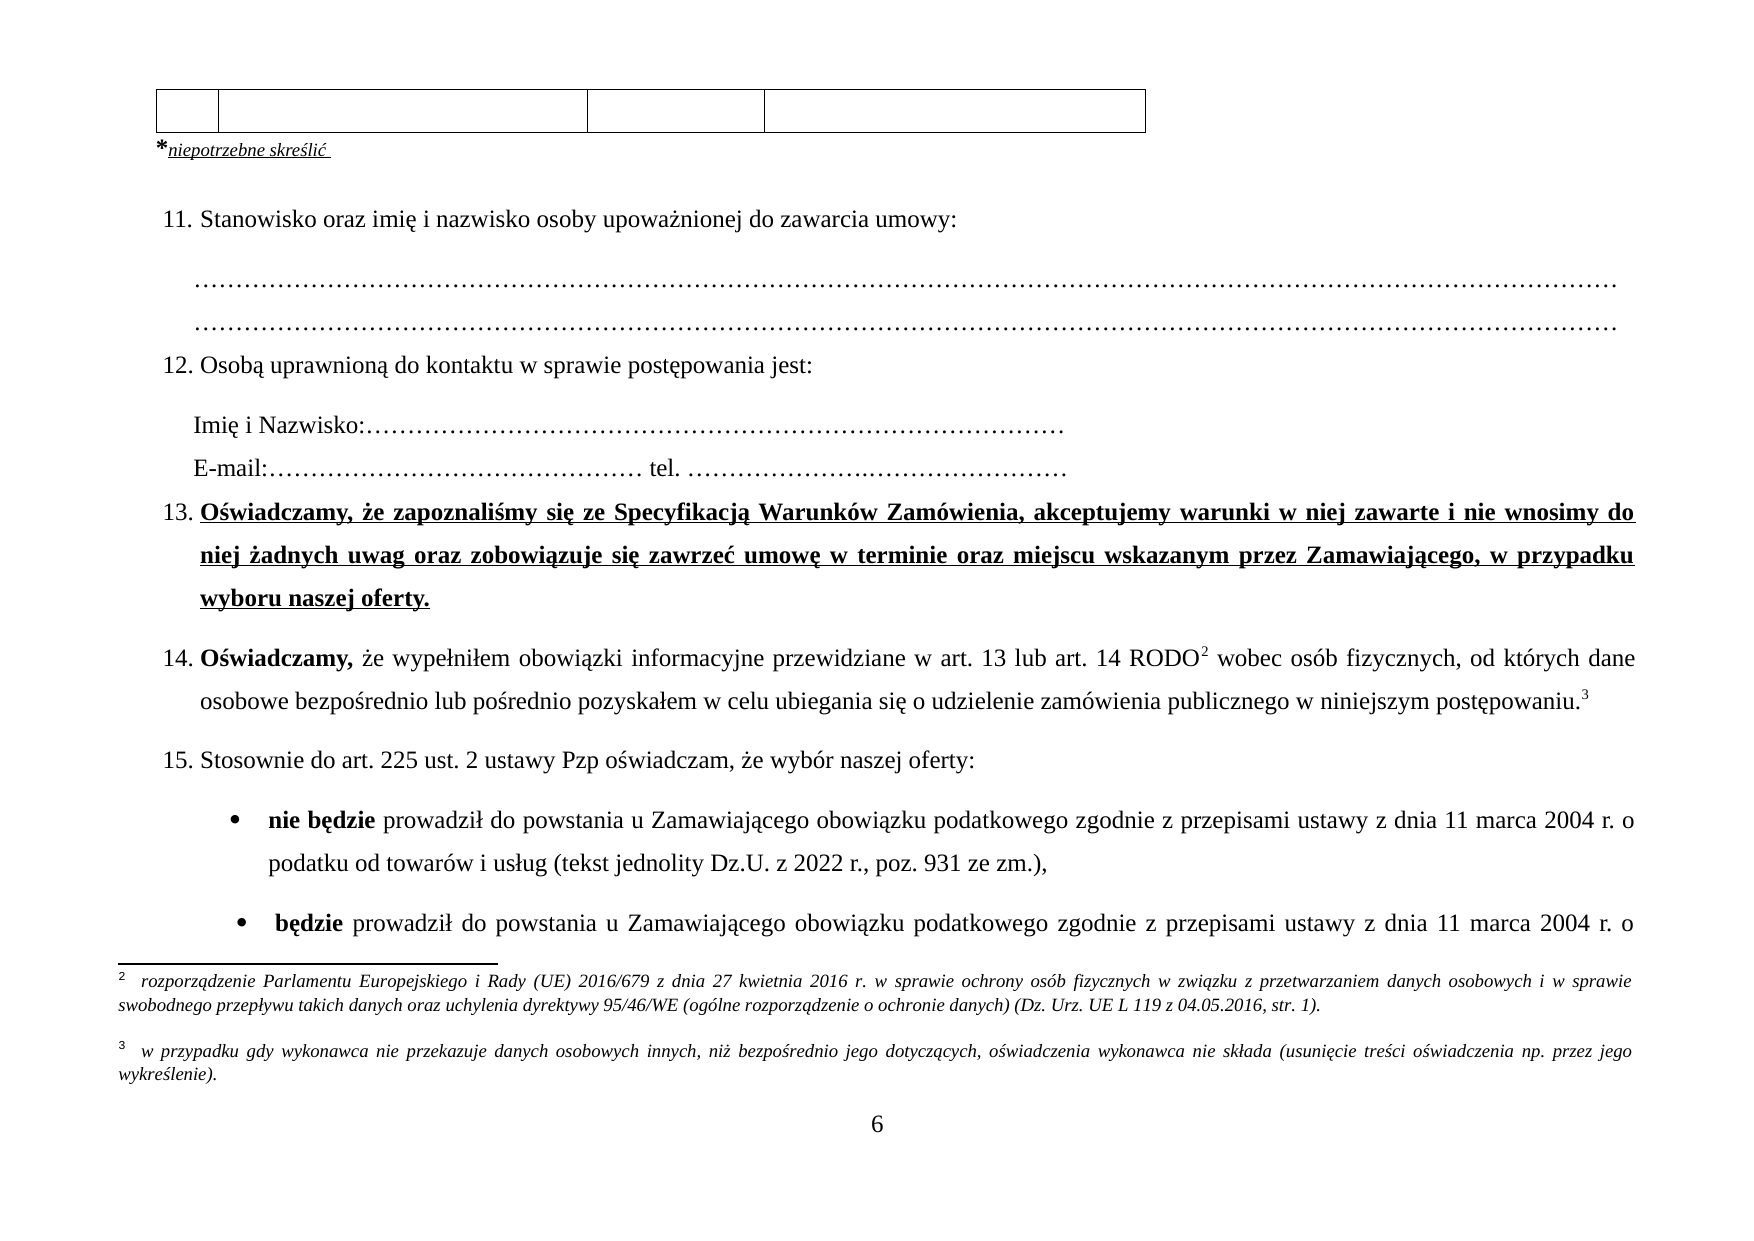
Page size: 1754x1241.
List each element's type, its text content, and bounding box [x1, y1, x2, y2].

table_cell [765, 90, 1145, 132]
list Osobą uprawnioną do kontaktu w sprawie postępowania jest: [162, 351, 1636, 379]
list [237, 908, 1636, 937]
text *niepotrzebne skreślić [118, 133, 1636, 161]
table_cell [219, 90, 587, 132]
list Stanowisko oraz imię i nazwisko osoby upoważnionej do zawarcia umowy: [162, 204, 1636, 233]
list nie będzie prowadził do powstania u Zamawiającego obowiązku podatkowego zgodnie z przepisami ustawy z dnia 11 marca 2004 r. o podatku od towarów i usług (tekst jednolity Dz.U. z 2022 r., poz. 931 ze zm.), [231, 805, 1636, 877]
list Stosownie do art. 225 ust. 2 ustawy Pzp oświadczam, że wybór naszej oferty: [162, 746, 1636, 774]
table_cell 3. [157, 90, 218, 132]
list Oświadczamy, że zapoznaliśmy się ze Specyfikacją Warunków Zamówienia, akceptujemy warunki w niej zawarte i nie wnosimy do niej żadnych uwag oraz zobowiązuje się zawrzeć umowę w terminie oraz miejscu wskazanym przez Zamawiającego, w przypadku wyboru naszej oferty. [162, 497, 1636, 612]
table_cell [588, 90, 764, 132]
text Imię i Nazwisko:………………………………………………………………………… [193, 410, 1636, 439]
text E-mail:……………………………………… tel. ………………….…………………… [193, 453, 1636, 482]
text ……………………………………………………………………………………………………………………………………………………………………………………………………………………………………………………………………………………………………………… [193, 264, 1636, 336]
list Oświadczamy, że wypełniłem obowiązki informacyjne przewidziane w art. 13 lub art. 14 RODO wobec osób fizycznych, od których dane osobowe bezpośrednio lub pośrednio pozyskałem w celu ubiegania się o udzielenie zamówienia publicznego w niniejszym postępowaniu. [162, 643, 1636, 714]
